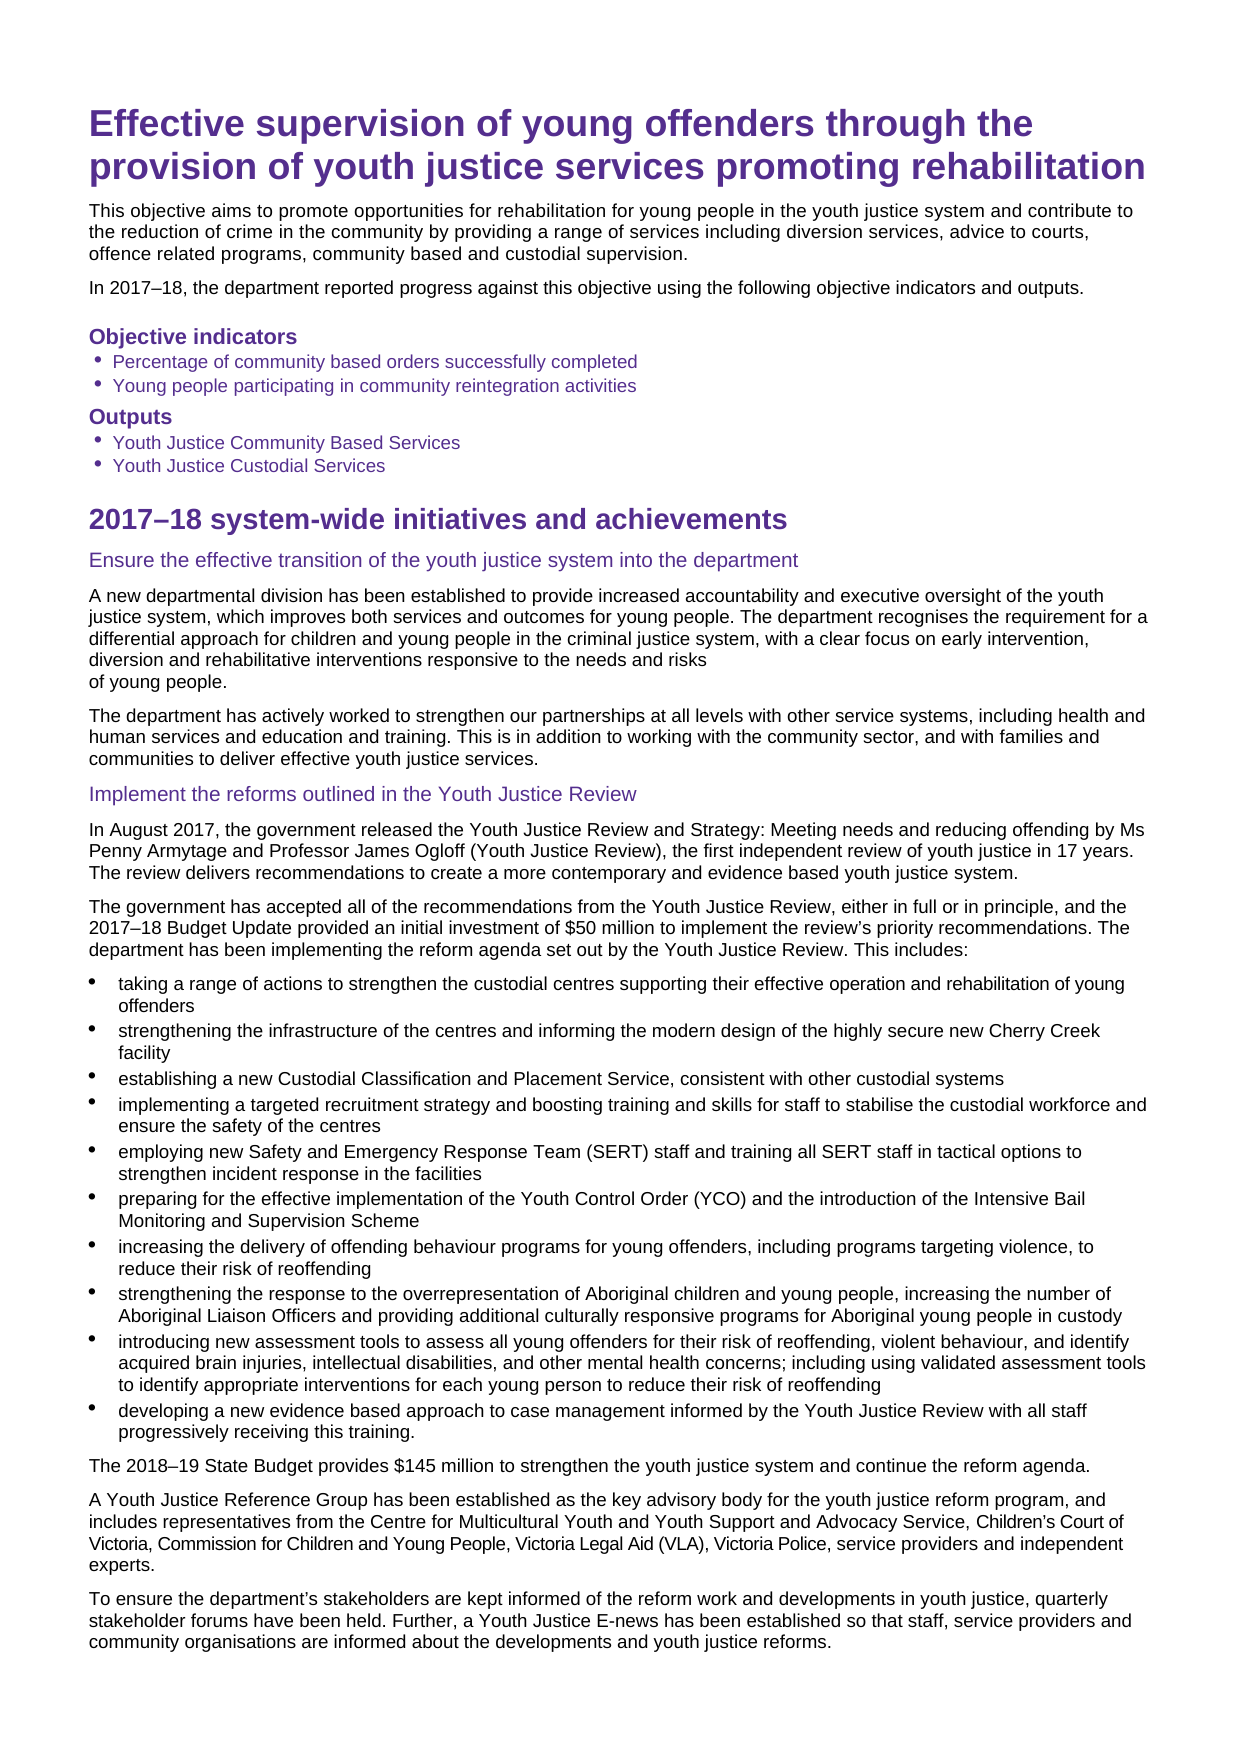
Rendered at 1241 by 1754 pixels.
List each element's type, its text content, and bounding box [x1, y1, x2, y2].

text A new departmental division has been established to provide increased accountability and executive oversight of the youth justice system, which improves both services and outcomes for young people. The department recognises the requirement for a differential approach for children and young people in the criminal justice system, with a clear focus on early intervention, diversion and rehabilitative interventions responsive to the needs and risks of young people. [88, 584, 1152, 692]
text increasing the delivery of offending behaviour programs for young offenders, including programs targeting violence, to reduce their risk of reoffending [88, 1236, 1152, 1279]
text In August 2017, the government released the Youth Justice Review and Strategy: Meeting needs and reducing offending by Ms Penny Armytage and Professor James Ogloff (Youth Justice Review), the first independent review of youth justice in 17 years. The review delivers recommendations to create a more contemporary and evidence based youth justice system. [88, 818, 1152, 883]
text A Youth Justice Reference Group has been established as the key advisory body for the youth justice reform program, and includes representatives from the Centre for Multicultural Youth and Youth Support and Advocacy Service, Children’s Court of Victoria, Commission for Children and Young People, Victoria Legal Aid (VLA), Victoria Police, service providers and independent experts. [88, 1489, 1152, 1575]
text The 2018–19 State Budget provides $145 million to strengthen the youth justice system and continue the reform agenda. [88, 1455, 1152, 1477]
text This objective aims to promote opportunities for rehabilitation for young people in the youth justice system and contribute to the reduction of crime in the community by providing a range of services including diversion services, advice to courts, offence related programs, community based and custodial supervision. [88, 200, 1152, 264]
text The government has accepted all of the recommendations from the Youth Justice Review, either in full or in principle, and the 2017–18 Budget Update provided an initial investment of $50 million to implement the review’s priority recommendations. The department has been implementing the reform agenda set out by the Youth Justice Review. This includes: [88, 896, 1152, 960]
text implementing a targeted recruitment strategy and boosting training and skills for staff to stabilise the custodial workforce and ensure the safety of the centres [88, 1093, 1152, 1137]
text employing new Safety and Emergency Response Team (SERT) staff and training all SERT staff in tactical options to strengthen incident response in the facilities [88, 1141, 1152, 1184]
text Youth Justice Custodial Services [94, 455, 1152, 477]
text strengthening the response to the overrepresentation of Aboriginal children and young people, increasing the number of Aboriginal Liaison Officers and providing additional culturally responsive programs for Aboriginal young people in custody [88, 1283, 1152, 1326]
text In 2017–18, the department reported progress against this objective using the following objective indicators and outputs. [88, 277, 1152, 298]
text taking a range of actions to strengthen the custodial centres supporting their effective operation and rehabilitation of young offenders [88, 973, 1152, 1016]
text developing a new evidence based approach to case management informed by the Youth Justice Review with all staff progressively receiving this training. [88, 1399, 1152, 1443]
text 2017–18 system-wide initiatives and achievements [88, 502, 1152, 536]
text Outputs [88, 404, 1152, 429]
text strengthening the infrastructure of the centres and informing the modern design of the highly secure new Cherry Creek facility [88, 1020, 1152, 1063]
text introducing new assessment tools to assess all young offenders for their risk of reoffending, violent behaviour, and identify acquired brain injuries, intellectual disabilities, and other mental health concerns; including using validated assessment tools to identify appropriate interventions for each young person to reduce their risk of reoffending [88, 1330, 1152, 1395]
text Ensure the effective transition of the youth justice system into the department [88, 548, 1152, 572]
text To ensure the department’s stakeholders are kept informed of the reform work and developments in youth justice, quarterly stakeholder forums have been held. Further, a Youth Justice E-news has been established so that staff, service providers and community organisations are informed about the developments and youth justice reforms. [88, 1588, 1152, 1653]
text establishing a new Custodial Classification and Placement Service, consistent with other custodial systems [88, 1068, 1152, 1089]
text Percentage of community based orders successfully completed [94, 351, 1152, 372]
text Effective supervision of young offenders through the provision of youth justice services promoting rehabilitation [88, 101, 1152, 187]
text Young people participating in community reintegration activities [94, 374, 1152, 396]
text Objective indicators [88, 323, 1152, 349]
text Implement the reforms outlined in the Youth Justice Review [88, 782, 1152, 806]
text The department has actively worked to strengthen our partnerships at all levels with other service systems, including health and human services and education and training. This is in addition to working with the community sector, and with families and communities to deliver effective youth justice services. [88, 705, 1152, 769]
text Youth Justice Community Based Services [94, 432, 1152, 453]
text preparing for the effective implementation of the Youth Control Order (YCO) and the introduction of the Intensive Bail Monitoring and Supervision Scheme [88, 1188, 1152, 1231]
